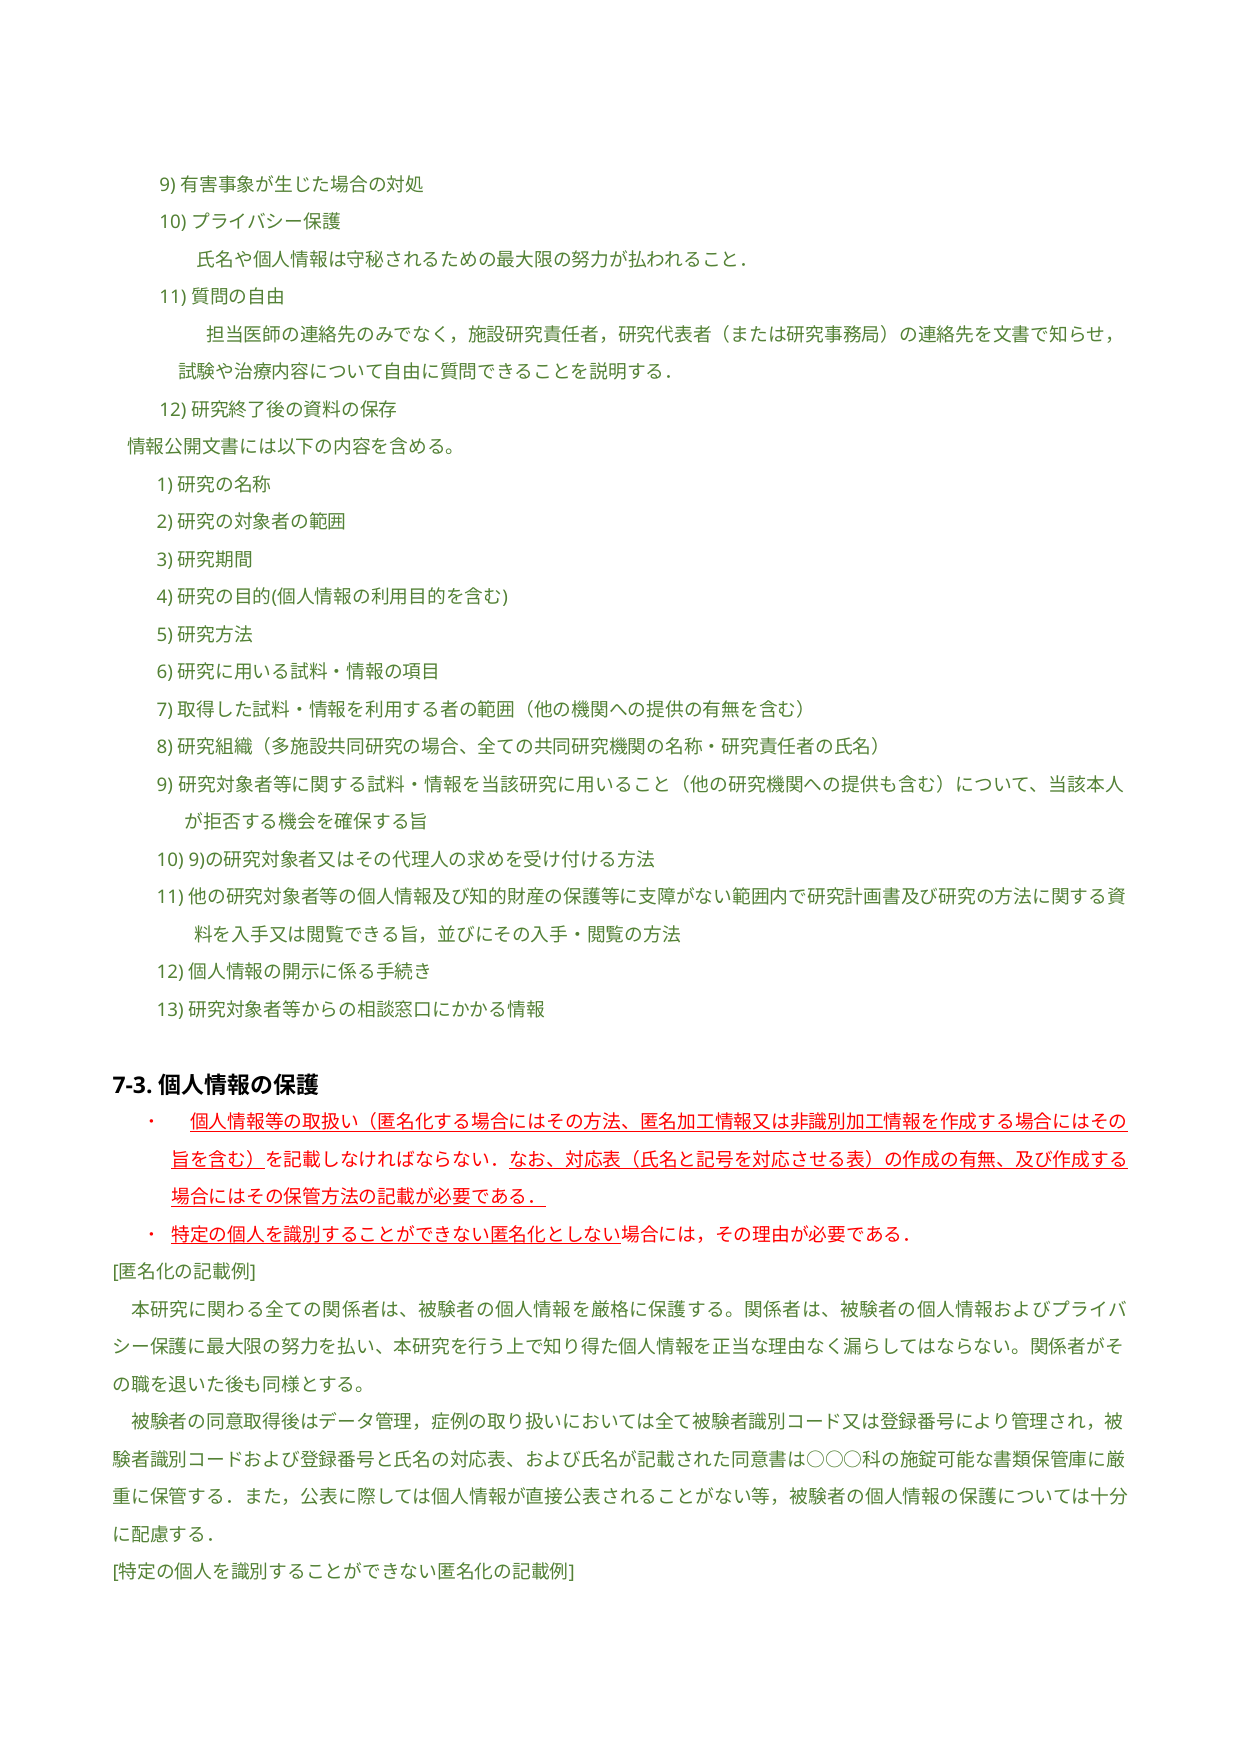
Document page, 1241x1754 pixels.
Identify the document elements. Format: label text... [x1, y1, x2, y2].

list 8) 研究組織（多施設共同研究の場合、全ての共同研究機関の名称・研究責任者の氏名） [156, 727, 1128, 764]
list 9) 研究対象者等に関する試料・情報を当該研究に用いること（他の研究機関への提供も含む）について、当該本人が拒否する機会を確保する旨 [156, 764, 1128, 839]
list [特定の個人を識別することができない匿名化の記載例] [112, 1552, 1128, 1589]
text 11) 質問の自由 [112, 277, 1128, 314]
list 4) 研究の目的(個人情報の利用目的を含む) [156, 577, 1128, 614]
list 個人情報等の取扱い（匿名化する場合にはその方法、匿名加工情報又は非識別加工情報を作成する場合にはその旨を含む）を記載しなければならない．なお、対応表（氏名と記号を対応させる表）の作成の有無、及び作成する場合にはその保管方法の記載が必要である． [142, 1102, 1128, 1214]
list 13) 研究対象者等からの相談窓口にかかる情報 [156, 989, 1128, 1027]
text 10) プライバシー保護 [112, 202, 1128, 239]
text 担当医師の連絡先のみでなく，施設研究責任者，研究代表者（または研究事務局）の連絡先を文書で知らせ，試験や治療内容について自由に質問できることを説明する． [178, 314, 1128, 389]
list 1) 研究の名称 [156, 464, 1128, 502]
text 本研究に関わる全ての関係者は、被験者の個人情報を厳格に保護する。関係者は、被験者の個人情報およびプライバシー保護に最大限の努力を払い、本研究を行う上で知り得た個人情報を正当な理由なく漏らしてはならない。関係者がその職を退いた後も同様とする。 [112, 1289, 1128, 1402]
list 6) 研究に用いる試料・情報の項目 [156, 652, 1128, 689]
subtitle 7-3. 個人情報の保護 [112, 1064, 1128, 1102]
text 被験者の同意取得後はデータ管理，症例の取り扱いにおいては全て被験者識別コード又は登録番号により管理され，被験者識別コードおよび登録番号と氏名の対応表、および氏名が記載された同意書は○○○科の施錠可能な書類保管庫に厳重に保管する．また，公表に際しては個人情報が直接公表されることがない等，被験者の個人情報の保護については十分に配慮する． [112, 1402, 1128, 1552]
list 12) 個人情報の開示に係る手続き [156, 952, 1128, 989]
text 氏名や個人情報は守秘されるための最大限の努力が払われること． [112, 239, 1128, 277]
list 7) 取得した試料・情報を利用する者の範囲（他の機関への提供の有無を含む） [156, 689, 1128, 727]
list 特定の個人を識別することができない匿名化としない場合には，その理由が必要である． [142, 1214, 1128, 1252]
list 11) 他の研究対象者等の個人情報及び知的財産の保護等に支障がない範囲内で研究計画書及び研究の方法に関する資料を入手又は閲覧できる旨，並びにその入手・閲覧の方法 [156, 877, 1128, 952]
text 9) 有害事象が生じた場合の対処 [112, 164, 1128, 202]
list 3) 研究期間 [156, 539, 1128, 577]
list [匿名化の記載例] [112, 1252, 1128, 1289]
list 10) 9)の研究対象者又はその代理人の求めを受け付ける方法 [156, 839, 1128, 877]
list 情報公開文書には以下の内容を含める。 [127, 427, 1128, 464]
list 5) 研究方法 [156, 614, 1128, 652]
list 2) 研究の対象者の範囲 [156, 502, 1128, 539]
text 12) 研究終了後の資料の保存 [112, 389, 1128, 427]
